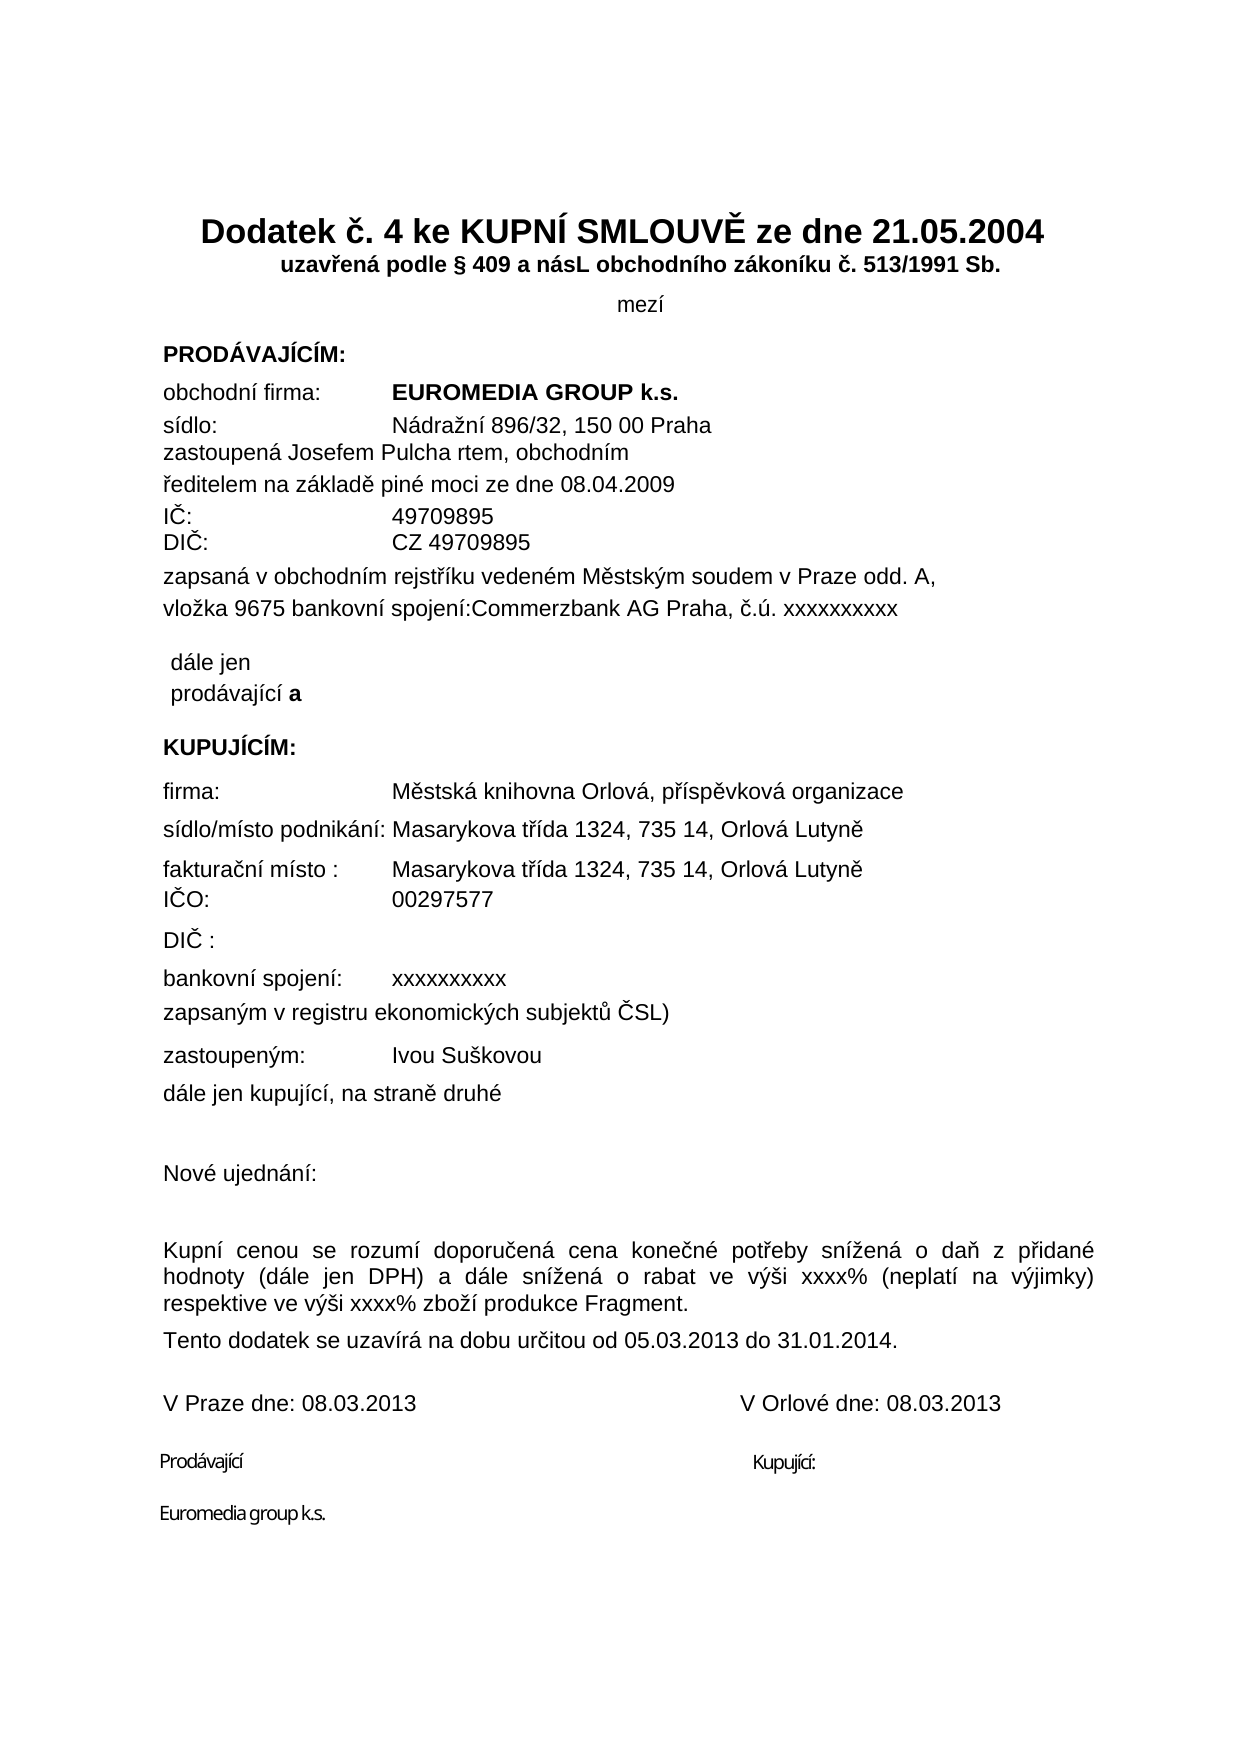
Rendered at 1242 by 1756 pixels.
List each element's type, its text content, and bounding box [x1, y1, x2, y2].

text zapsaná v obchodním rejstříku vedeném Městským soudem v Praze odd. A, vložka 9675 bankovní spojení: Commerzbank AG Praha, č.ú. xxxxxxxxxx [163, 563, 991, 621]
text zastoupeným: Ivou Suškovou [163, 1042, 1103, 1068]
text IČO: 00297577 [163, 886, 1103, 912]
text IČ: 49709895 [163, 503, 1103, 529]
text dále jen kupující, na straně druhé [163, 1079, 1115, 1106]
text DIČ : [163, 927, 1103, 954]
text fakturační místo : Masarykova třída 1324, 735 14, Orlová Lutyně [163, 856, 1103, 882]
text obchodní firma: EUROMEDIA GROUP k.s. [163, 382, 1103, 405]
text PRODÁVAJÍCÍM: [163, 341, 1103, 368]
text Kupní cenou se rozumí doporučená cena konečné potřeby snížená o daň z přidané hodnoty (dále jen DPH) a dále snížená o rabat ve výši xxxx% (neplatí na výjimky) respektive ve výši xxxx% zboží produkce Fragment. [163, 1237, 1096, 1316]
text KUPUJÍCÍM: [163, 734, 1103, 760]
text Dodatek č. 4 ke KUPNÍ SMLOUVĚ ze dne 21.05.2004 [200, 211, 1103, 251]
text bankovní spojení: xxxxxxxxxx [163, 965, 1103, 991]
text zastoupená Josefem Pulcha rtem, obchodním ředitelem na základě piné moci ze dne 08.04.2009 [163, 439, 676, 497]
text firma: Městská knihovna Orlová, příspěvková organizace [163, 778, 1103, 804]
text V Praze dne: 08.03.2013 V Orlové dne: 08.03.2013 [163, 1395, 1103, 1416]
text zapsaným v registru ekonomických subjektů ČSL) [163, 999, 1103, 1025]
text DIČ: CZ 49709895 [163, 529, 1103, 556]
text dále jen prodávající a [170, 649, 353, 707]
text Nové ujednání: [163, 1160, 1115, 1186]
text uzavřená podle § 409 a násL obchodního zákoníku č. 513/1991 Sb. mezí [178, 251, 1103, 317]
text sídlo: Nádražní 896/32, 150 00 Praha [163, 412, 1103, 439]
text sídlo/místo podnikání: Masarykova třída 1324, 735 14, Orlová Lutyně [163, 816, 1103, 842]
text Tento dodatek se uzavírá na dobu určitou od 05.03.2013 do 31.01.2014. [163, 1327, 1103, 1353]
